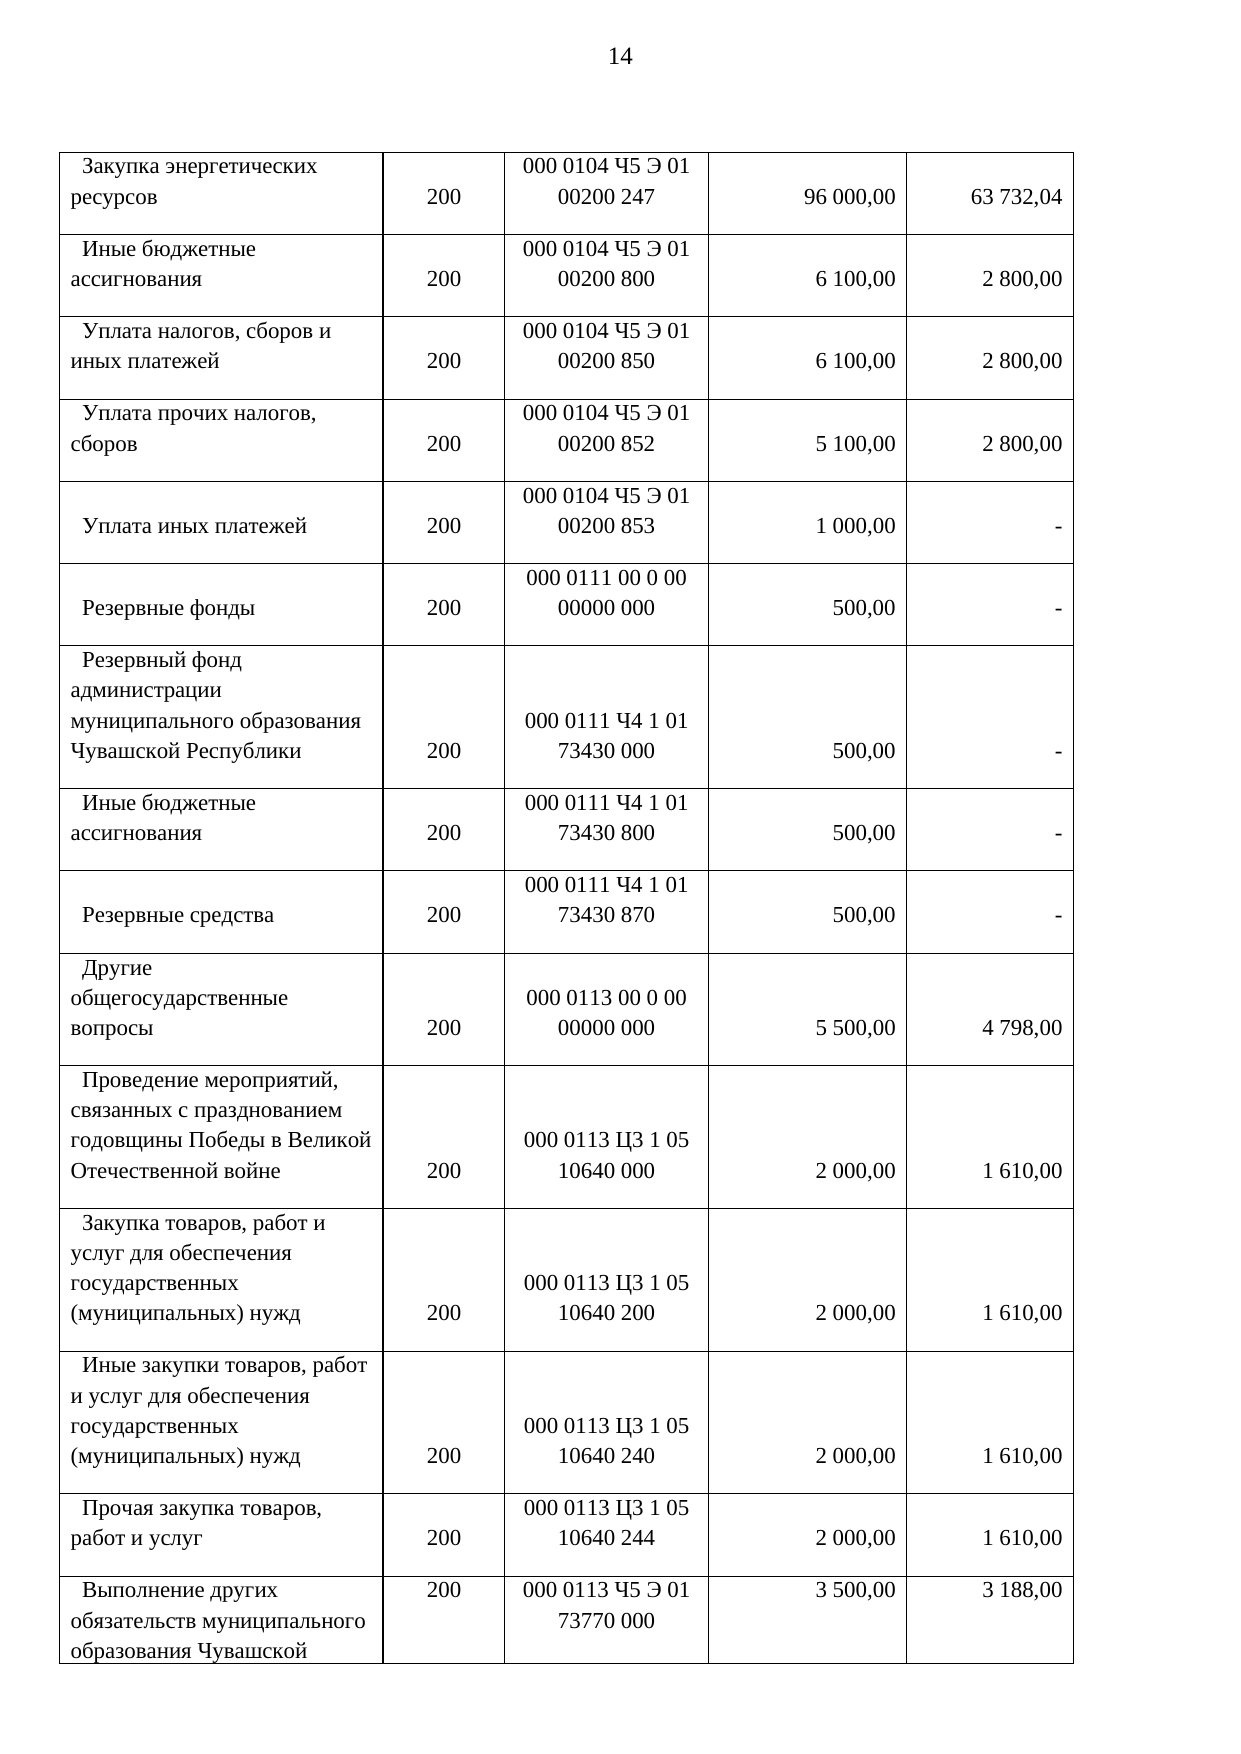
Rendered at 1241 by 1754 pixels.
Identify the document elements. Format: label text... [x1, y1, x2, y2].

table_cell 1 610,00 [907, 1066, 1073, 1208]
table_cell 200 [384, 153, 504, 234]
table_cell 000 0113 Ц3 1 05 10640 000 [505, 1066, 708, 1208]
table_cell 000 0104 Ч5 Э 01 00200 800 [505, 235, 708, 316]
table_cell 200 [384, 646, 504, 788]
table_cell 200 [384, 1494, 504, 1576]
table_cell 000 0104 Ч5 Э 01 00200 853 [505, 482, 708, 563]
table_cell Иные закупки товаров, работ и услуг для обеспечения государственных (муниципальных) нужд [60, 1352, 382, 1493]
table_cell 500,00 [709, 646, 906, 788]
table_cell 2 000,00 [709, 1494, 906, 1576]
table_cell Другие общегосударственные вопросы [60, 954, 382, 1065]
table_cell 200 [384, 482, 504, 563]
table_cell Уплата иных платежей [60, 482, 382, 563]
table_cell 000 0113 Ц3 1 05 10640 240 [505, 1352, 708, 1493]
table_cell Закупка энергетических ресурсов [60, 153, 382, 234]
table_cell 000 0113 00 0 00 00000 000 [505, 954, 708, 1065]
table_cell 1 610,00 [907, 1494, 1073, 1576]
table_cell 4 798,00 [907, 954, 1073, 1065]
table_cell 000 0111 Ч4 1 01 73430 800 [505, 789, 708, 870]
table_cell - [907, 789, 1073, 870]
table_cell 5 500,00 [709, 954, 906, 1065]
table_cell 200 [384, 1352, 504, 1493]
table_cell 2 800,00 [907, 235, 1073, 316]
table_cell Прочая закупка товаров, работ и услуг [60, 1494, 382, 1576]
table_cell Уплата налогов, сборов и иных платежей [60, 317, 382, 398]
table_cell Иные бюджетные ассигнования [60, 789, 382, 870]
table_cell 3 500,00 [709, 1577, 906, 1663]
table_cell 500,00 [709, 789, 906, 870]
table_cell 1 610,00 [907, 1352, 1073, 1493]
table_cell 000 0104 Ч5 Э 01 00200 852 [505, 400, 708, 481]
table_cell 000 0111 Ч4 1 01 73430 000 [505, 646, 708, 788]
table_cell Резервные фонды [60, 564, 382, 645]
table_cell 1 610,00 [907, 1209, 1073, 1351]
table_cell 200 [384, 1209, 504, 1351]
table_cell Уплата прочих налогов, сборов [60, 400, 382, 481]
table_cell - [907, 564, 1073, 645]
table_cell 200 [384, 317, 504, 398]
table_cell 6 100,00 [709, 235, 906, 316]
table_cell 200 [384, 235, 504, 316]
table_cell - [907, 871, 1073, 953]
table_cell 000 0104 Ч5 Э 01 00200 850 [505, 317, 708, 398]
table_cell Резервный фонд администрации муниципального образования Чувашской Республики [60, 646, 382, 788]
table_cell 2 800,00 [907, 400, 1073, 481]
table_cell 000 0104 Ч5 Э 01 00200 247 [505, 153, 708, 234]
table_cell 200 [384, 789, 504, 870]
table_cell 63 732,04 [907, 153, 1073, 234]
table_cell - [907, 482, 1073, 563]
table_cell Резервные средства [60, 871, 382, 953]
table_cell 2 000,00 [709, 1352, 906, 1493]
table_cell 200 [384, 954, 504, 1065]
table_cell 500,00 [709, 871, 906, 953]
table_cell 2 800,00 [907, 317, 1073, 398]
table_cell 2 000,00 [709, 1066, 906, 1208]
table_cell 96 000,00 [709, 153, 906, 234]
table_cell 000 0111 00 0 00 00000 000 [505, 564, 708, 645]
table_cell 200 [384, 871, 504, 953]
table_cell Закупка товаров, работ и услуг для обеспечения государственных (муниципальных) нужд [60, 1209, 382, 1351]
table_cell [505, 1577, 708, 1663]
table_cell 200 [384, 1066, 504, 1208]
table_cell 000 0113 Ц3 1 05 10640 200 [505, 1209, 708, 1351]
table_cell 3 188,00 [907, 1577, 1073, 1663]
table_cell 6 100,00 [709, 317, 906, 398]
table_cell Проведение мероприятий, связанных с празднованием годовщины Победы в Великой Отечественной войне [60, 1066, 382, 1208]
table_cell - [907, 646, 1073, 788]
table_cell 200 [384, 1577, 504, 1663]
table_cell 200 [384, 564, 504, 645]
table_cell 500,00 [709, 564, 906, 645]
table_cell 2 000,00 [709, 1209, 906, 1351]
table_cell 5 100,00 [709, 400, 906, 481]
table_cell 1 000,00 [709, 482, 906, 563]
table_cell 200 [384, 400, 504, 481]
table_cell 000 0113 Ц3 1 05 10640 244 [505, 1494, 708, 1576]
table_cell Иные бюджетные ассигнования [60, 235, 382, 316]
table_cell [60, 1577, 382, 1663]
table_cell 000 0111 Ч4 1 01 73430 870 [505, 871, 708, 953]
